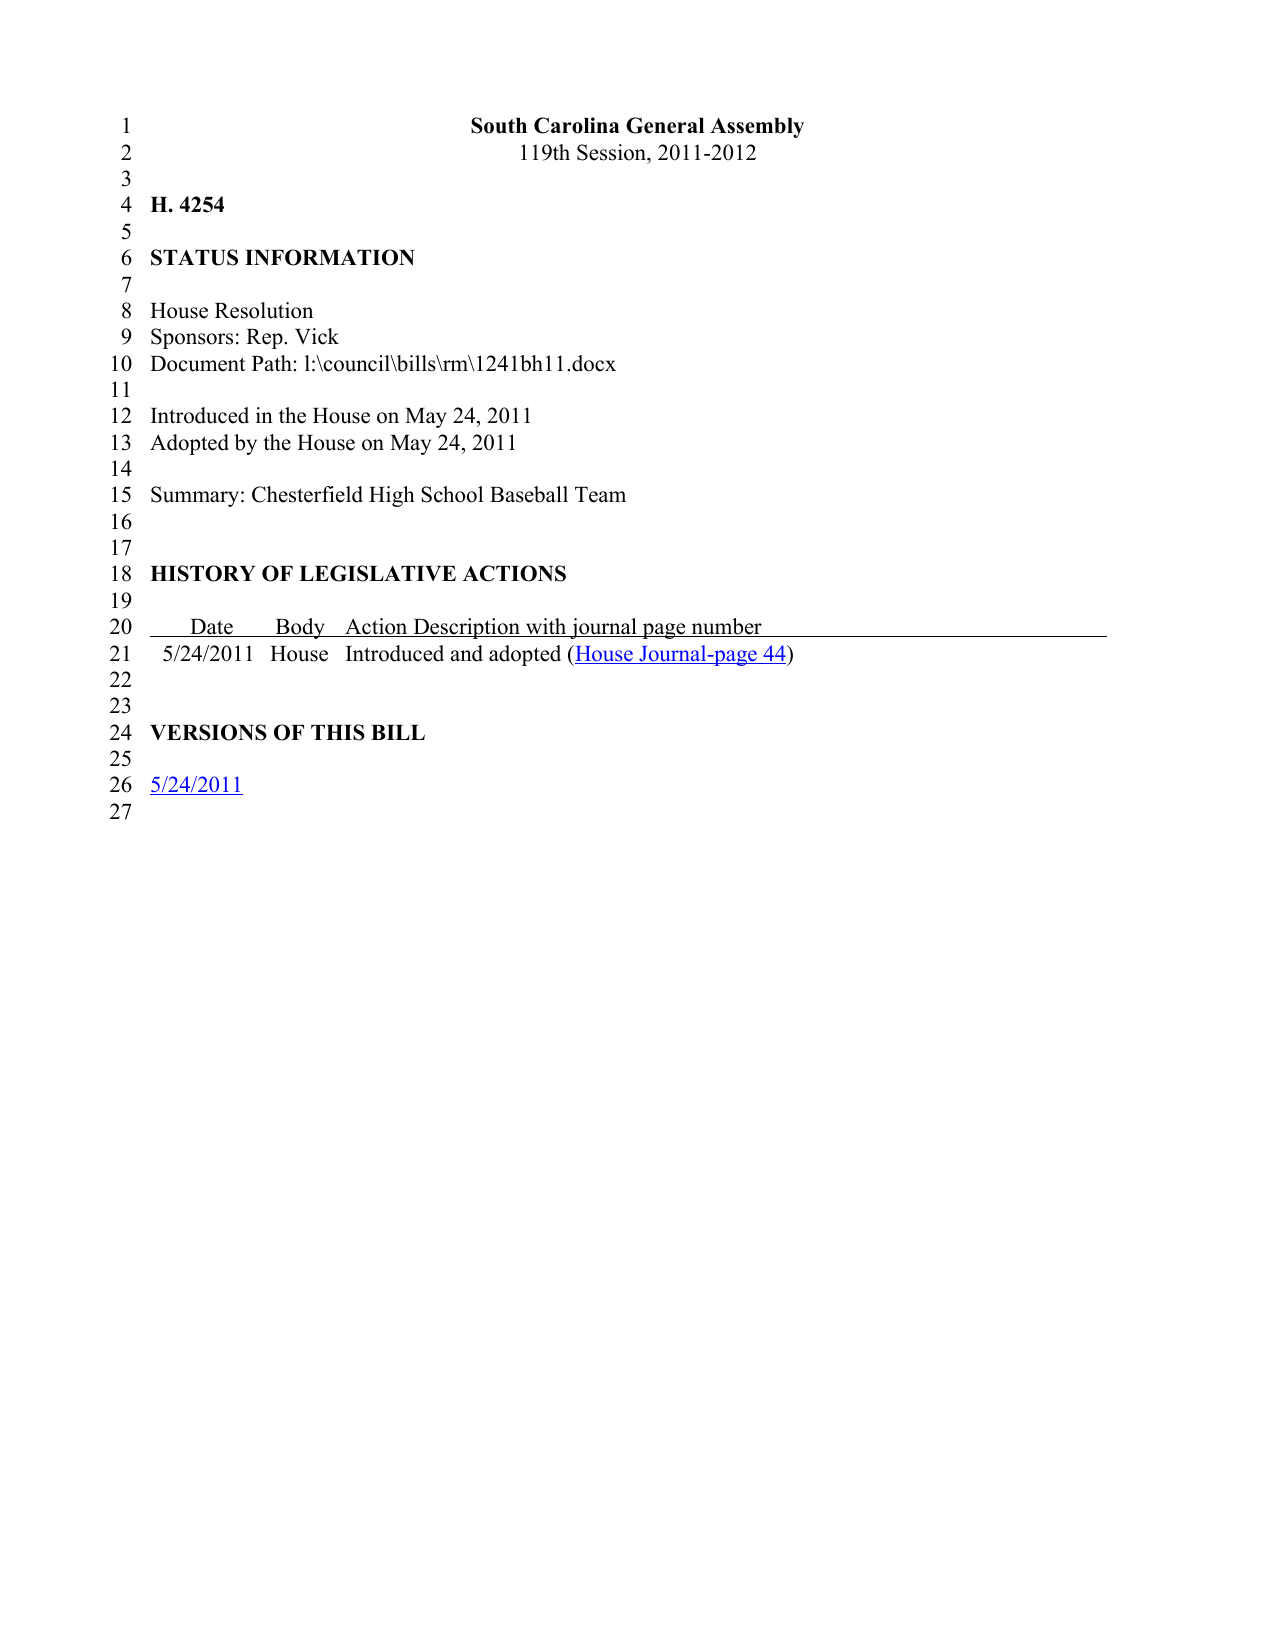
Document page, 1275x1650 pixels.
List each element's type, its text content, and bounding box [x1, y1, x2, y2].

text H. 4254 [150, 192, 1125, 218]
text South Carolina General Assembly [150, 112, 1125, 139]
text Introduced in the House on May 24, 2011 [150, 402, 1125, 429]
text Sponsors: Rep. Vick [150, 323, 1125, 350]
text 5/24/2011 House Introduced and adopted (House Journal-page 44) [150, 639, 1125, 666]
text Date Body Action Description with journal page number [150, 613, 1125, 639]
text Document Path: l:\council\bills\rm\1241bh11.docx [150, 350, 1125, 376]
text House Resolution [150, 297, 1125, 323]
text Adopted by the House on May 24, 2011 [150, 429, 1125, 455]
text VERSIONS OF THIS BILL [150, 719, 1125, 745]
text 5/24/2011 [150, 771, 1125, 798]
text HISTORY OF LEGISLATIVE ACTIONS [150, 561, 1125, 587]
text STATUS INFORMATION [150, 244, 1125, 271]
text Summary: Chesterfield High School Baseball Team [150, 481, 1125, 508]
text 119th Session, 2011-2012 [150, 139, 1125, 165]
